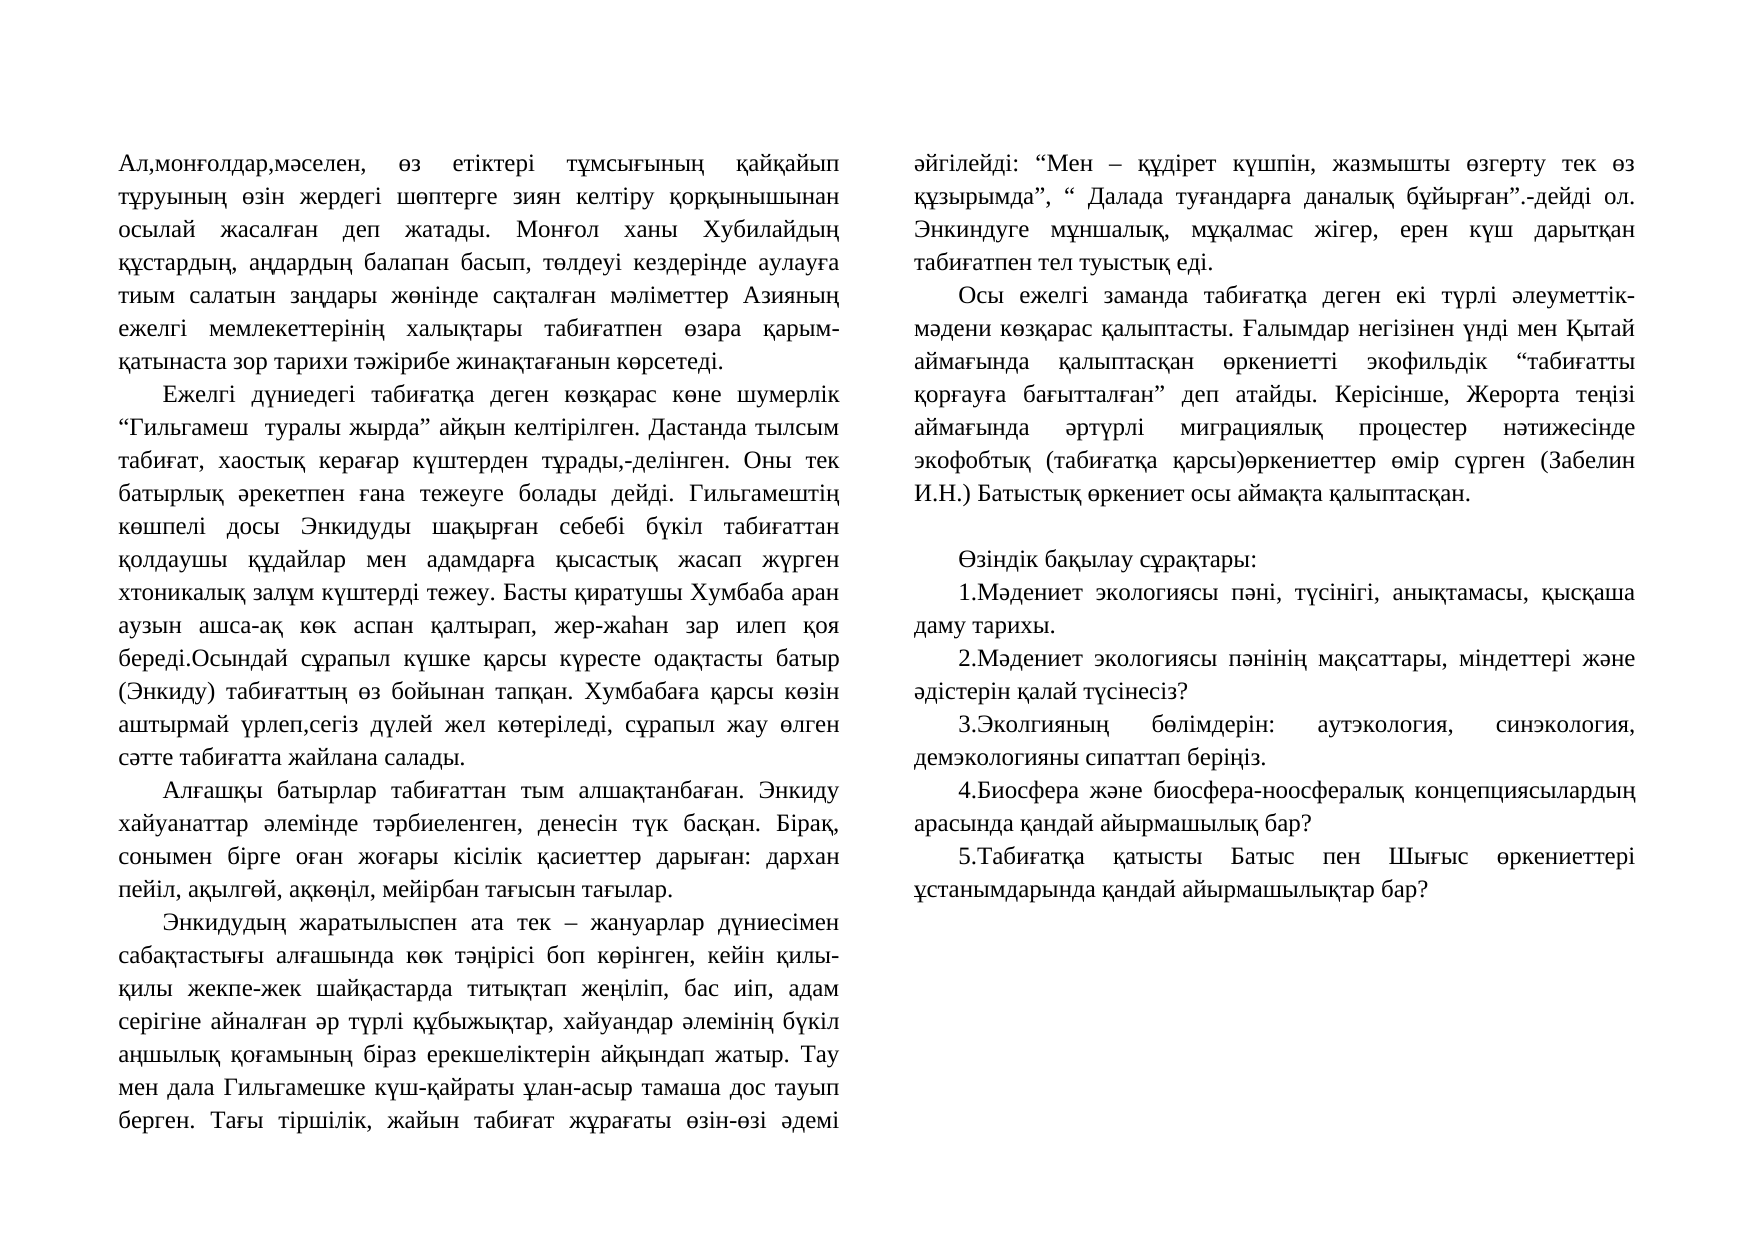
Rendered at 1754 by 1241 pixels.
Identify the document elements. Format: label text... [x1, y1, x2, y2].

text 3.Эколгияның бөлімдерін: аутэкология, синэкология, демэкологияны сипаттап беріңіз. [914, 709, 1636, 771]
text Энкидудың жаратылыспен ата тек – жануарлар дүниесімен сабақтастығы алғашында көк тәңірісі боп көрінген, кейін қилы-қилы жекпе-жек шайқастарда титықтап жеңіліп, бас иіп, адам серігіне айналған әр түрлі құбыжықтар, хайуандар әлемінің бүкіл аңшылық қоғамының біраз ерекшеліктерін айқындап жатыр. Тау мен дала Гильгамешке күш-қайраты ұлан-асыр тамаша дос тауып берген. Тағы тіршілік, жайын табиғат жұрағаты өзін-өзі әдемі әйгілейді: “Мен – құдірет күшпін, жазмышты өзгерту тек өз құзырымда”, “ Далада туғандарға даналық бұйырған”.-дейді ол. Энкиндуге мұншалық, мұқалмас жігер, ерен күш дарытқан табиғатпен тел туыстық еді. [118, 907, 840, 1134]
text 5.Табиғатқа қатысты Батыс пен Шығыс өркениеттері ұстанымдарында қандай айырмашылықтар бар? [914, 841, 1636, 903]
text Алғашқы батырлар табиғаттан тым алшақтанбаған. Энкиду хайуанаттар әлемінде тәрбиеленген, денесін түк басқан. Бірақ, сонымен бірге оған жоғары кісілік қасиеттер дарыған: дархан пейіл, ақылгөй, ақкөңіл, мейірбан тағысын тағылар. [118, 775, 840, 903]
text Энкидудың жаратылыспен ата тек – жануарлар дүниесімен сабақтастығы алғашында көк тәңірісі боп көрінген, кейін қилы-қилы жекпе-жек шайқастарда титықтап жеңіліп, бас иіп, адам серігіне айналған әр түрлі құбыжықтар, хайуандар әлемінің бүкіл аңшылық қоғамының біраз ерекшеліктерін айқындап жатыр. Тау мен дала Гильгамешке күш-қайраты ұлан-асыр тамаша дос тауып берген. Тағы тіршілік, жайын табиғат жұрағаты өзін-өзі әдемі әйгілейді: “Мен – құдірет күшпін, жазмышты өзгерту тек өз құзырымда”, “ Далада туғандарға даналық бұйырған”.-дейді ол. Энкиндуге мұншалық, мұқалмас жігер, ерен күш дарытқан табиғатпен тел туыстық еді. [914, 148, 1636, 276]
text Өзіндік бақылау сұрақтары: [914, 544, 1636, 573]
text Осы ежелгі заманда табиғатқа деген екі түрлі әлеуметтік-мәдени көзқарас қалыптасты. Ғалымдар негізінен үнді мен Қытай аймағында қалыптасқан өркениетті экофильдік “табиғатты қорғауға бағытталған” деп атайды. Керісінше, Жерорта теңізі аймағында әртүрлі миграциялық процестер нәтижесінде экофобтық (табиғатқа қарсы)өркениеттер өмір сүрген (Забелин И.Н.) Батыстық өркениет осы аймақта қалыптасқан. [914, 280, 1636, 507]
text 1.Мәдениет экологиясы пәні, түсінігі, анықтамасы, қысқаша даму тарихы. [914, 577, 1636, 639]
text Ежелгі дүниедегі табиғатқа деген көзқарас көне шумерлік “Гильгамеш туралы жырда” айқын келтірілген. Дастанда тылсым табиғат, хаостық керағар күштерден тұрады,-делінген. Оны тек батырлық әрекетпен ғана тежеуге болады дейді. Гильгамештің көшпелі досы Энкидуды шақырған себебі бүкіл табиғаттан қолдаушы құдайлар мен адамдарға қысастық жасап жүрген хтоникалық залұм күштерді тежеу. Басты қиратушы Хумбаба аран аузын ашса-ақ көк аспан қалтырап, жер-жаһан зар илеп қоя береді.Осындай сұрапыл күшке қарсы күресте одақтасты батыр (Энкиду) табиғаттың өз бойынан тапқан. Хумбабаға қарсы көзін аштырмай үрлеп,сегіз дүлей жел көтеріледі, сұрапыл жау өлген сәтте табиғатта жайлана салады. [118, 379, 840, 771]
text 4.Биосфера және биосфера-ноосфералық концепциясылардың арасында қандай айырмашылық бар? [914, 775, 1636, 837]
text 2.Мәдениет экологиясы пәнінің мақсаттары, міндеттері және әдістерін қалай түсінесіз? [914, 643, 1636, 705]
